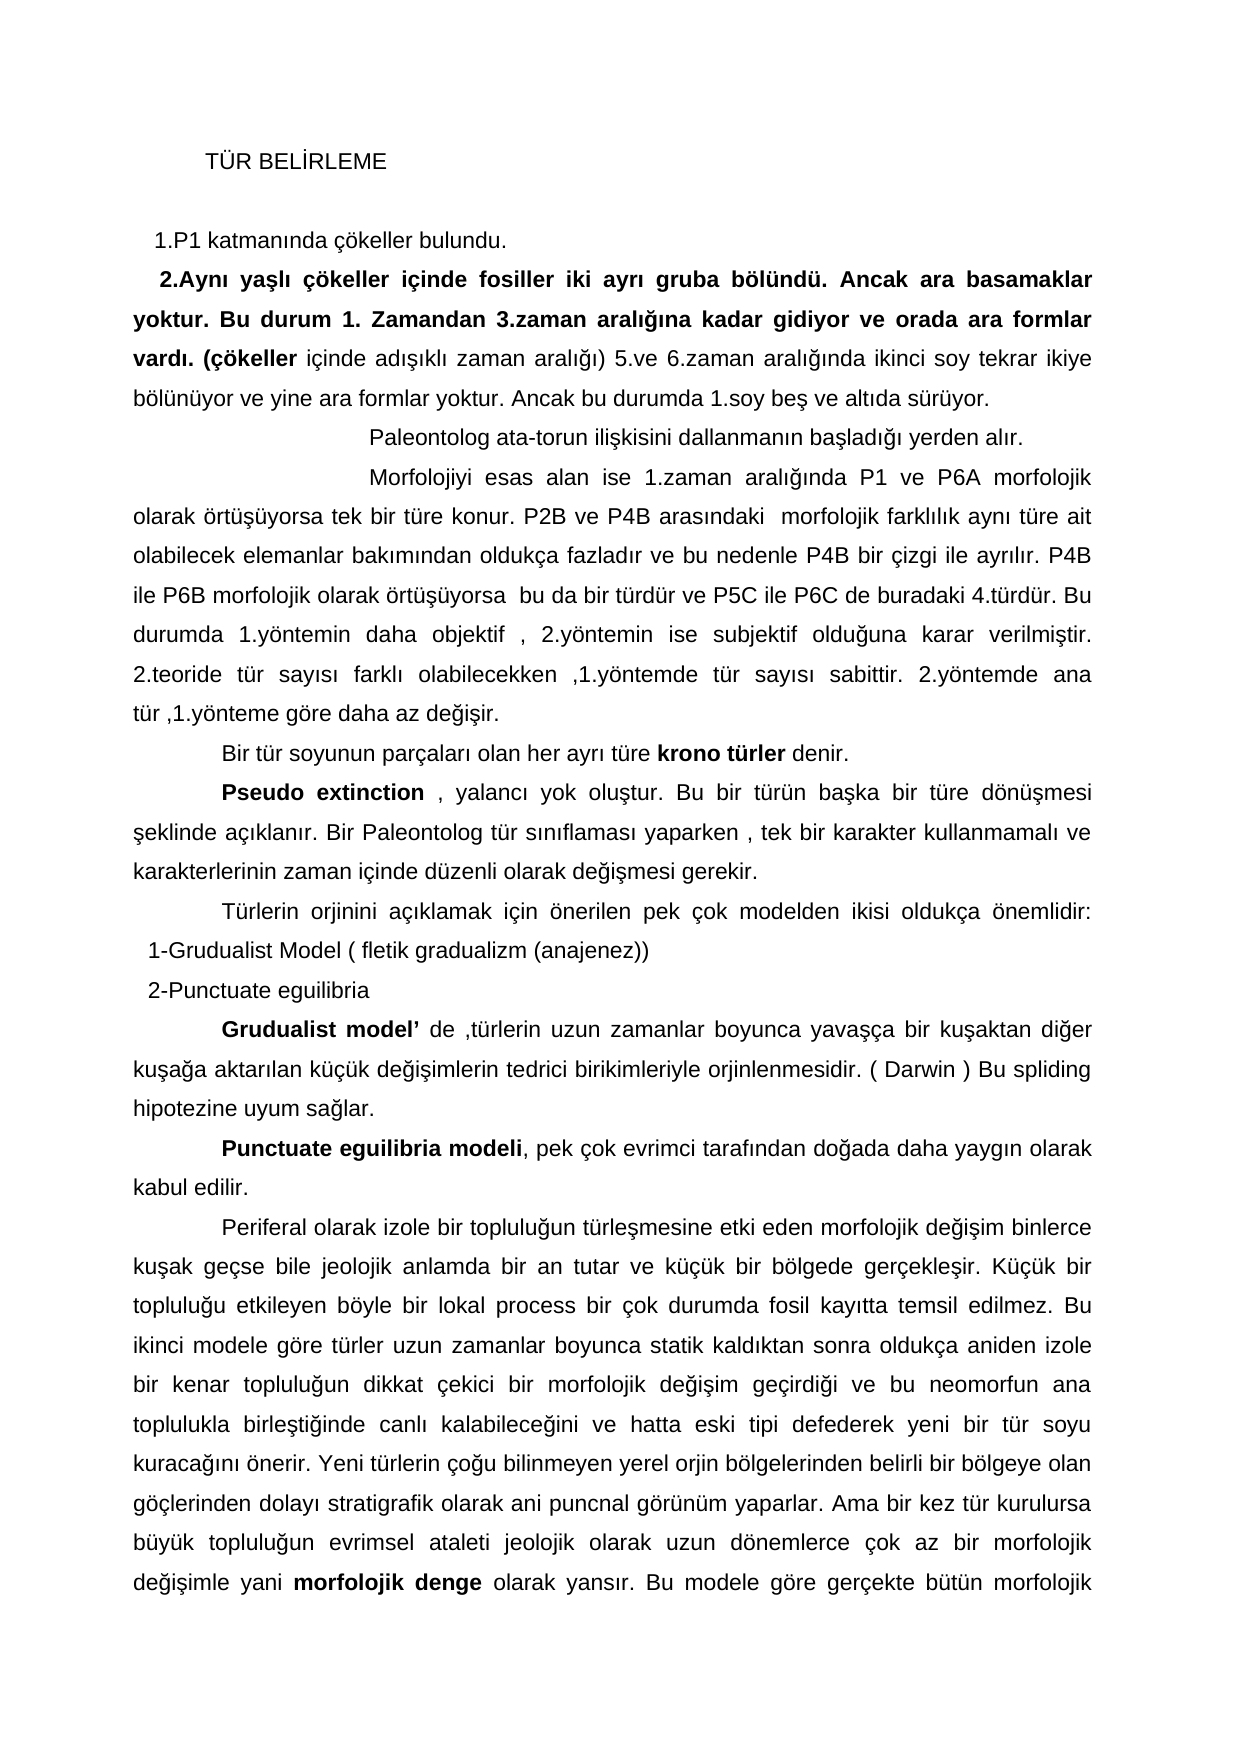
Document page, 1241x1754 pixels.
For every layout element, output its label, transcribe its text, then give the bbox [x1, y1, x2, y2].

text 1.P1 katmanında çökeller bulundu. [133, 227, 1093, 253]
text 2.Aynı yaşlı çökeller içinde fosiller iki ayrı gruba bölündü. Ancak ara basamaklar yoktur. Bu durum 1. Zamandan 3.zaman aralığına kadar gidiyor ve orada ara formlar vardı. (çökeller içinde adışıklı zaman aralığı) 5.ve 6.zaman aralığında ikinci soy tekrar ikiye bölünüyor ve yine ara formlar yoktur. Ancak bu durumda 1.soy beş ve altıda sürüyor. Paleontolog ata-torun ilişkisini dallanmanın başladığı yerden alır. Morfolojiyi esas alan ise 1.zaman aralığında P1 ve P6A morfolojik olarak örtüşüyorsa tek bir türe konur. P2B ve P4B arasındaki morfolojik farklılık aynı türe ait olabilecek elemanlar bakımından oldukça fazladır ve bu nedenle P4B bir çizgi ile ayrılır. P4B ile P6B morfolojik olarak örtüşüyorsa bu da bir türdür ve P5C ile P6C de buradaki 4.türdür. Bu durumda 1.yöntemin daha objektif , 2.yöntemin ise subjektif olduğuna karar verilmiştir. 2.teoride tür sayısı farklı olabilecekken ,1.yöntemde tür sayısı sabittir. 2.yöntemde ana tür ,1.yönteme göre daha az değişir. Bir tür soyunun parçaları olan her ayrı türe krono türler denir. Pseudo extinction , yalancı yok oluştur. Bu bir türün başka bir türe dönüşmesi şeklinde açıklanır. Bir Paleontolog tür sınıflaması yaparken , tek bir karakter kullanmamalı ve karakterlerinin zaman içinde düzenli olarak değişmesi gerekir. Türlerin orjinini açıklamak için önerilen pek çok modelden ikisi oldukça önemlidir: 1-Grudualist Model ( fletik gradualizm (anajenez)) 2-Punctuate eguilibria [133, 266, 1093, 1003]
text TÜR BELİRLEME [133, 148, 1093, 174]
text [133, 1016, 1093, 1595]
